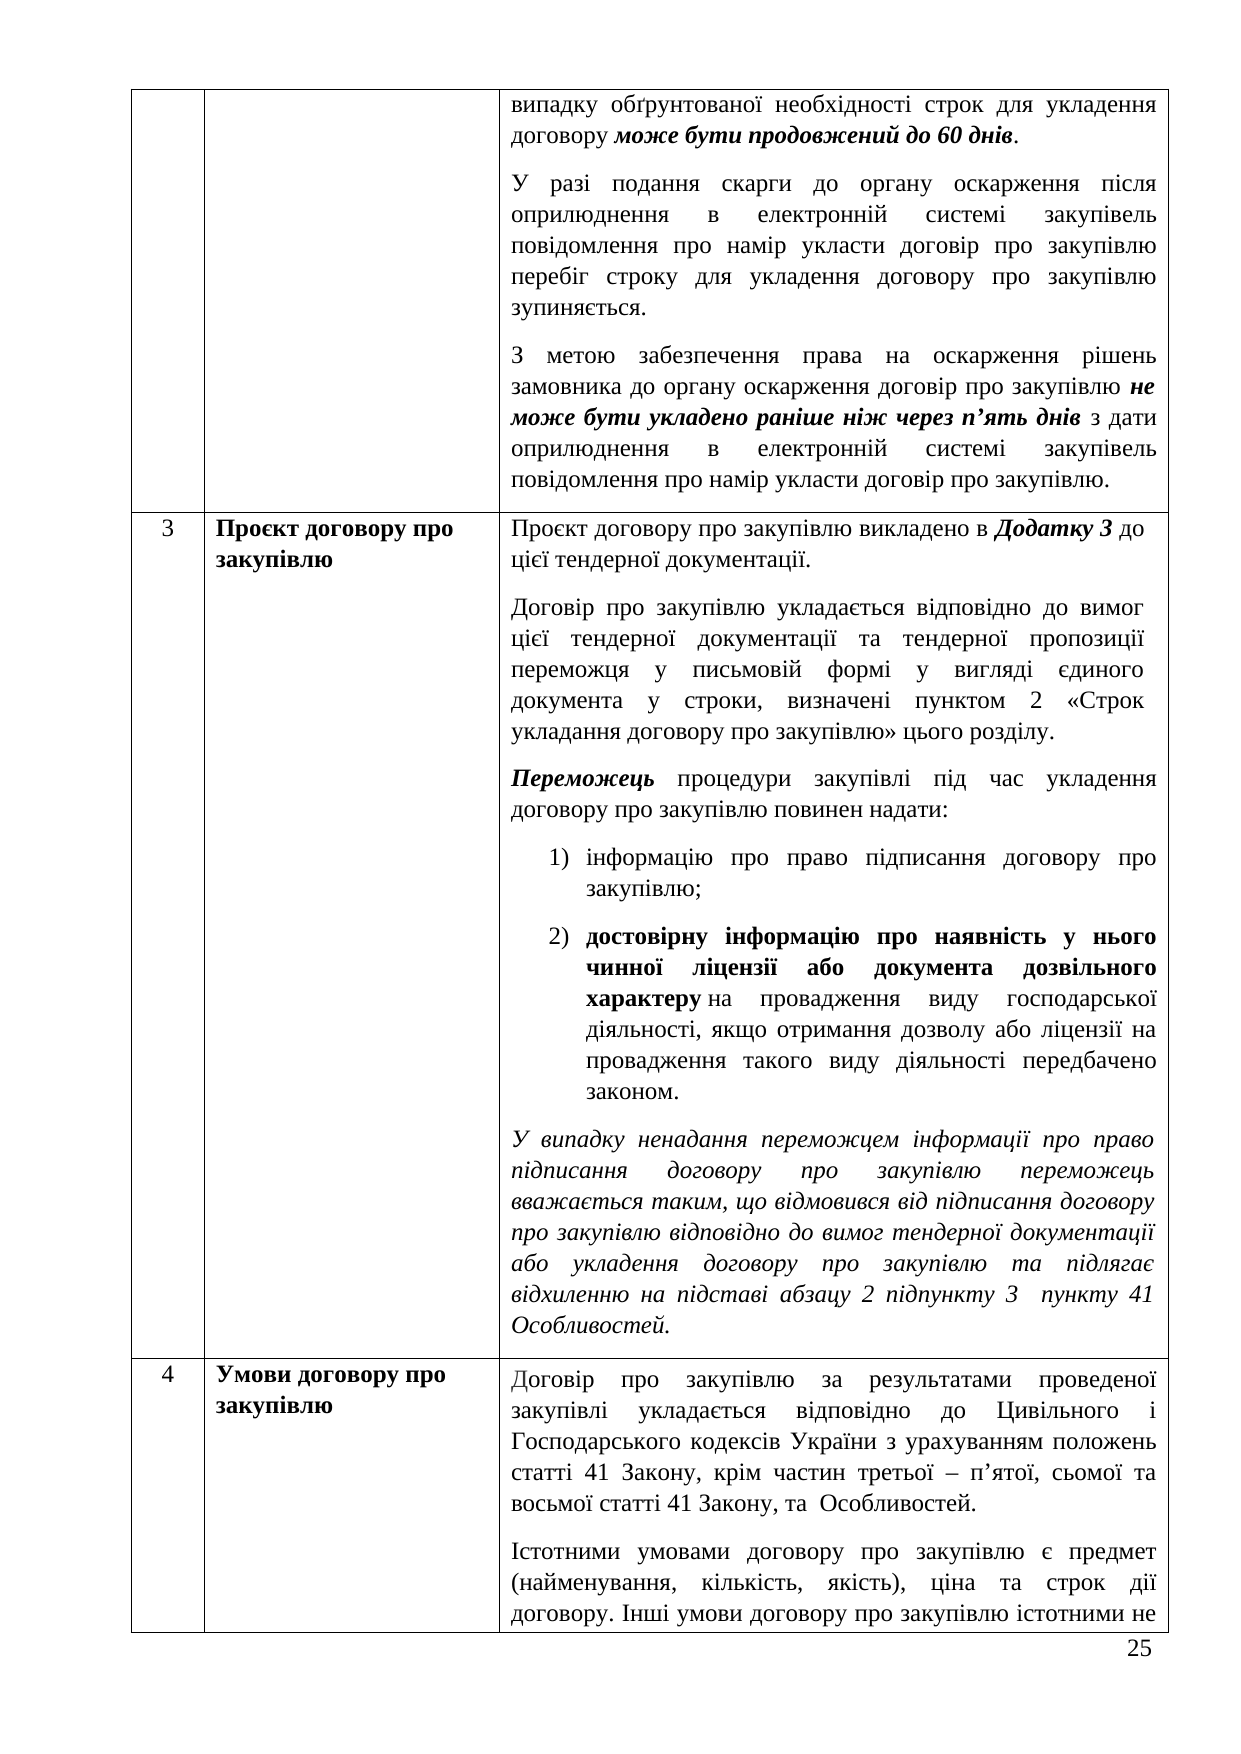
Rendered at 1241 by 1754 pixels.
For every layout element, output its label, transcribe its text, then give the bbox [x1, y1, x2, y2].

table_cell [205, 1359, 499, 1632]
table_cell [500, 90, 1168, 512]
table_cell Проєкт договору про закупівлю викладено в Додатку 3 до цієї тендерної документації. Договір про закупівлю укладається відповідно до вимог цієї тендерної документації та тендерної пропозиції переможця у письмовій формі у вигляді єдиного документа у строки, визначені пунктом 2 «Строк укладання договору про закупівлю» цього розділу. Переможець процедури закупівлі під час укладення договору про закупівлю повинен надати: інформацію про право підписання договору про закупівлю; достовірну інформацію про наявність у нього чинної ліцензії або документа дозвільного характеру на провадження виду господарської діяльності, якщо отримання дозволу або ліцензії на провадження такого виду діяльності передбачено законом. У випадку ненадання переможцем інформації про право підписання договору про закупівлю переможець вважається таким, що відмовився від підписання договору про закупівлю відповідно до вимог тендерної документації або укладення договору про закупівлю та підлягає відхиленню на підставі абзацу 2 підпункту 3 пункту 41 Особливостей. [500, 513, 1168, 1358]
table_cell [205, 90, 499, 512]
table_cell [500, 1359, 1168, 1632]
table_cell 4 [132, 1359, 204, 1632]
table_cell 3 [132, 513, 204, 1358]
table_cell 2 [132, 90, 204, 512]
table_cell Проєкт договору про закупівлю [205, 513, 499, 1358]
